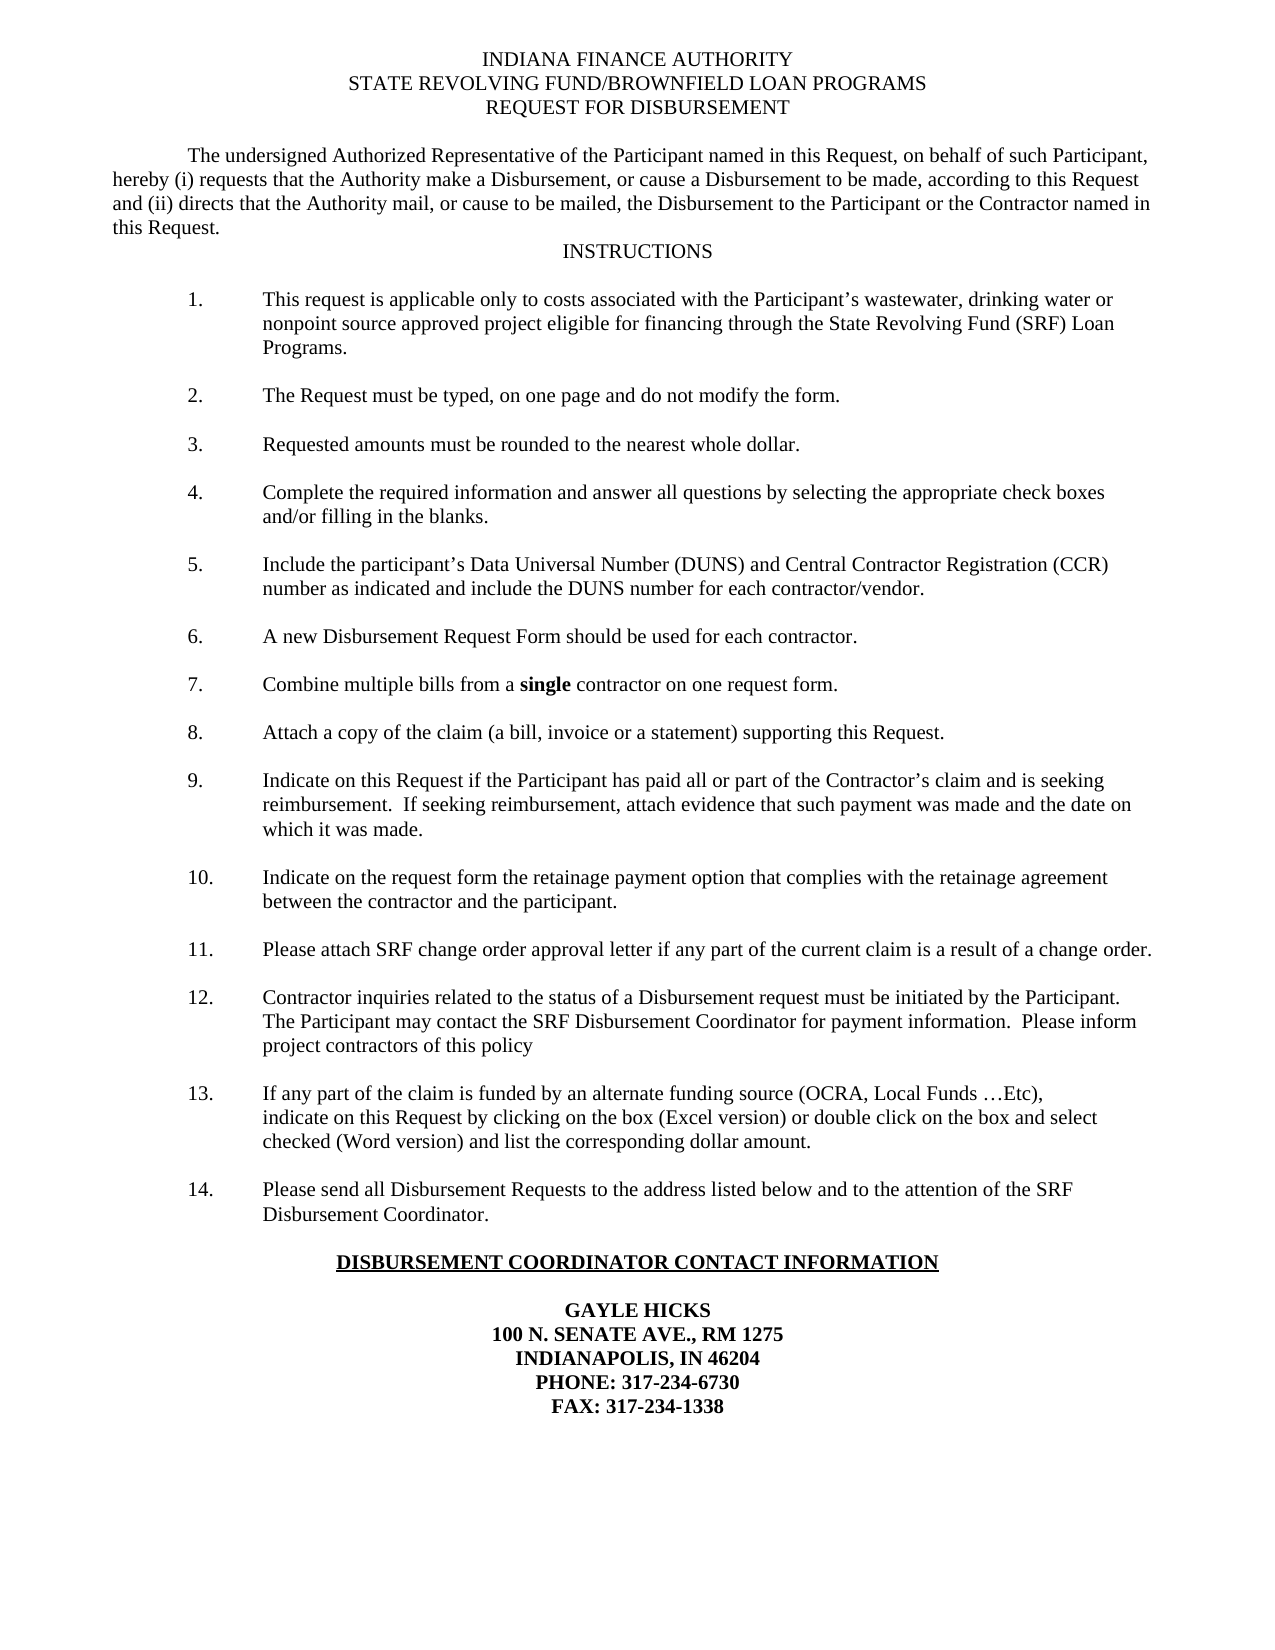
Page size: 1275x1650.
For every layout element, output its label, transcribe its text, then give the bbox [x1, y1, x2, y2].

text 5. Include the participant’s Data Universal Number (DUNS) and Central Contractor Registration (CCR) number as indicated and include the DUNS number for each contractor/vendor. [187, 552, 1162, 600]
text 100 N. SENATE AVE., RM 1275 [112, 1322, 1162, 1346]
text 2. The Request must be typed, on one page and do not modify the form. [112, 383, 1162, 407]
text indicate on this Request by clicking on the box (Excel version) or double click on the box and select checked (Word version) and list the corresponding dollar amount. [187, 1105, 1162, 1153]
text 12. Contractor inquiries related to the status of a Disbursement request must be initiated by the Participant. The Participant may contact the SRF Disbursement Coordinator for payment information. Please inform project contractors of this policy [187, 985, 1162, 1057]
text 1. This request is applicable only to costs associated with the Participant’s wastewater, drinking water or nonpoint source approved project eligible for financing through the State Revolving Fund (SRF) Loan Programs. [187, 287, 1162, 359]
text DISBURSEMENT COORDINATOR CONTACT INFORMATION [112, 1249, 1162, 1274]
text FAX: 317-234-1338 [112, 1394, 1162, 1418]
text STATE REVOLVING FUND/BROWNFIELD LOAN PROGRAMS [112, 71, 1162, 94]
text 11. Please attach SRF change order approval letter if any part of the current claim is a result of a change order. [187, 937, 1162, 961]
text 14. Please send all Disbursement Requests to the address listed below and to the attention of the SRF Disbursement Coordinator. [187, 1177, 1162, 1226]
text 4. Complete the required information and answer all questions by selecting the appropriate check boxes and/or filling in the blanks. [187, 479, 1162, 528]
text REQUEST FOR DISBURSEMENT [112, 94, 1162, 119]
text 10. Indicate on the request form the retainage payment option that complies with the retainage agreement between the contractor and the participant. [187, 864, 1162, 913]
text 13. If any part of the claim is funded by an alternate funding source (OCRA, Local Funds …Etc), [187, 1081, 1162, 1105]
text INDIANAPOLIS, IN 46204 [112, 1346, 1162, 1370]
text 7. Combine multiple bills from a single contractor on one request form. [187, 672, 1162, 696]
text 9. Indicate on this Request if the Participant has paid all or part of the Contractor’s claim and is seeking reimbursement. If seeking reimbursement, attach evidence that such payment was made and the date on which it was made. [187, 768, 1162, 841]
text GAYLE HICKS [112, 1298, 1162, 1322]
text 6. A new Disbursement Request Form should be used for each contractor. [112, 624, 1162, 648]
text PHONE: 317-234-6730 [112, 1370, 1162, 1394]
text 3. Requested amounts must be rounded to the nearest whole dollar. [112, 431, 1162, 456]
text INSTRUCTIONS [112, 239, 1162, 263]
text FINANCE AUTHORITY [112, 46, 1162, 71]
text The undersigned Authorized Representative of the Participant named in this Request, on behalf of such Participant, hereby (i) requests that the Authority make a Disbursement, or cause a Disbursement to be made, according to this Request and (ii) directs that the Authority mail, or cause to be mailed, the Disbursement to the Participant or the Contractor named in this Request. [112, 143, 1162, 239]
text 8. Attach a copy of the claim (a bill, invoice or a statement) supporting this Request. [112, 720, 1162, 744]
